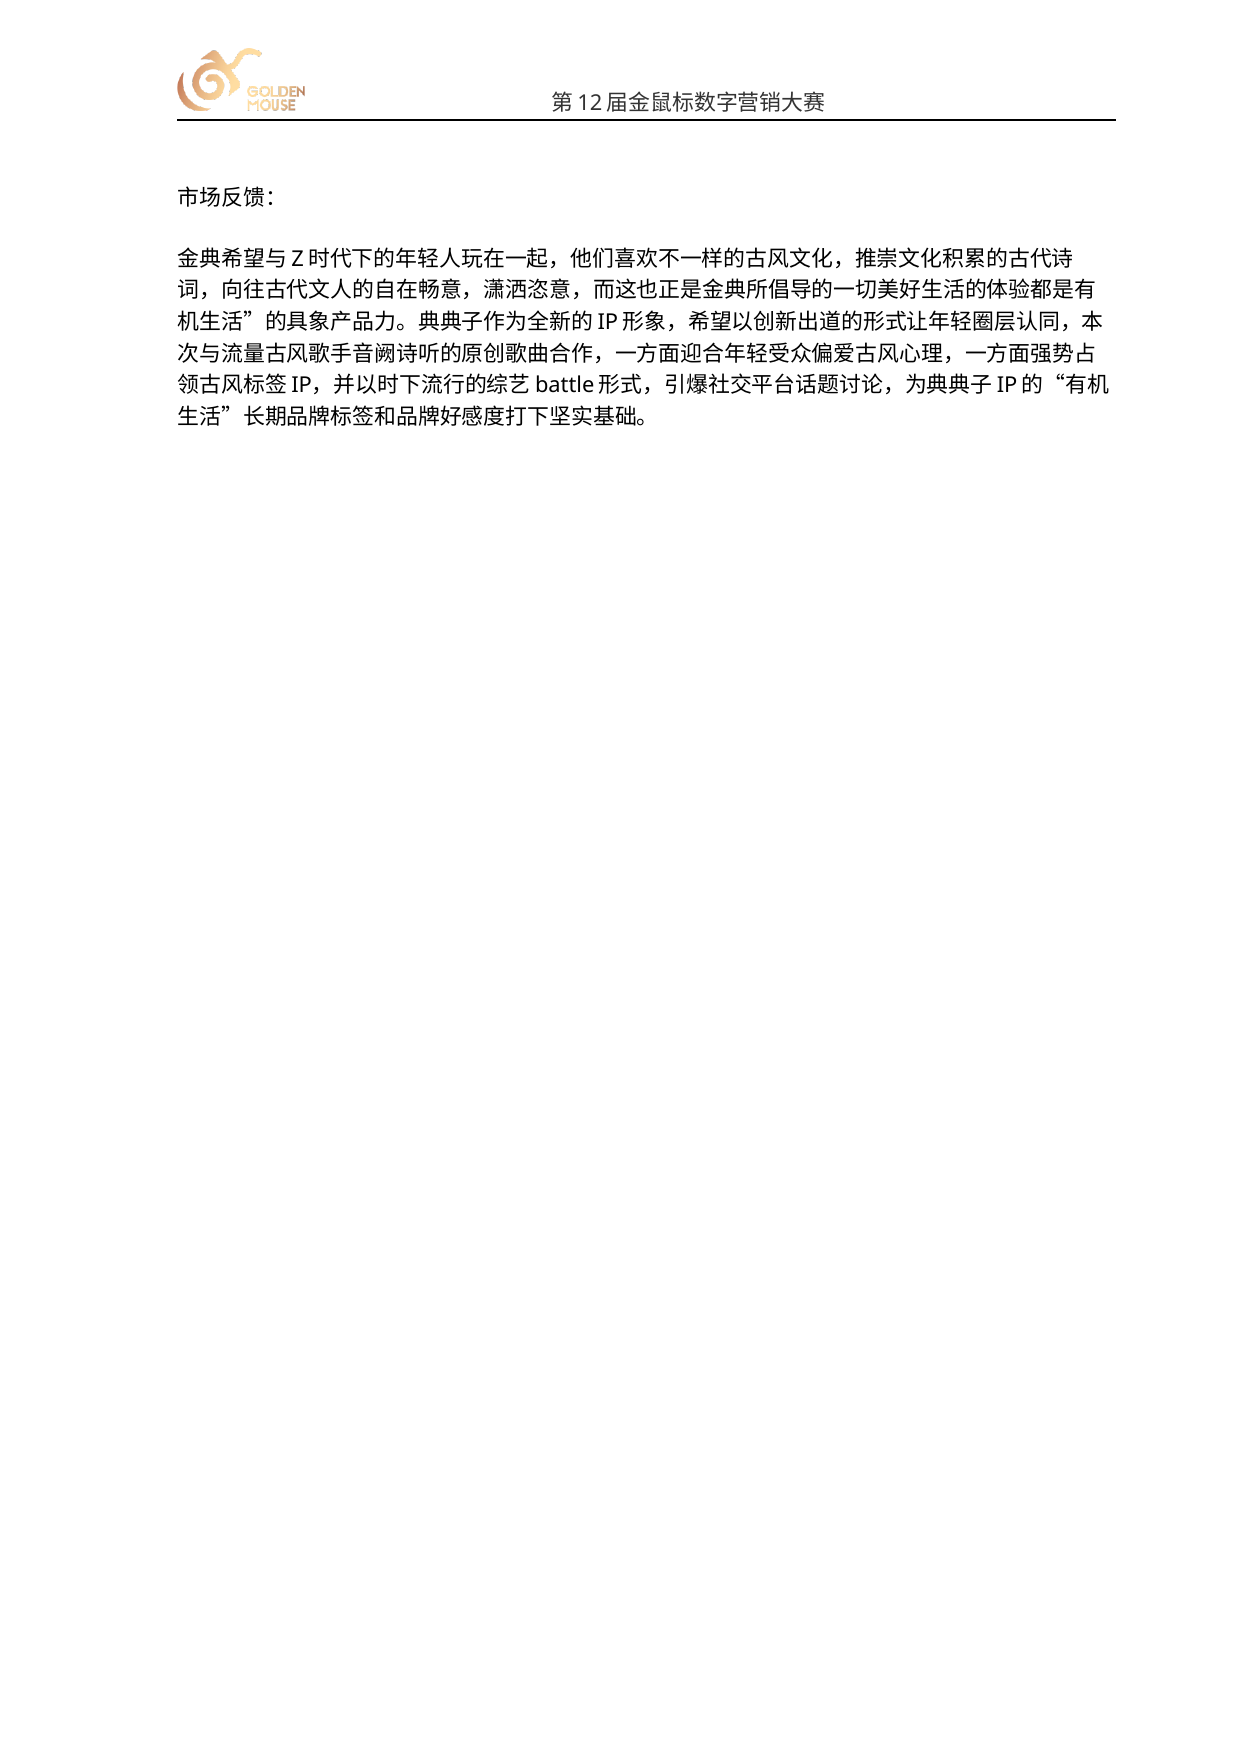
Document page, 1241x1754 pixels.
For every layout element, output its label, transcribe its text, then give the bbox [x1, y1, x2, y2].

picture [177, 48, 305, 111]
text 市场反馈： [177, 180, 1116, 211]
text 金典希望与Z时代下的年轻人玩在一起，他们喜欢不一样的古风文化，推崇文化积累的古代诗词，向往古代文人的自在畅意，潇洒恣意，而这也正是金典所倡导的一切美好生活的体验都是有机生活”的具象产品力。典典子作为全新的IP形象，希望以创新出道的形式让年轻圈层认同，本次与流量古风歌手音阙诗听的原创歌曲合作，一方面迎合年轻受众偏爱古风心理，一方面强势占领古风标签IP，并以时下流行的综艺battle形式，引爆社交平台话题讨论，为典典子IP的“有机生活”长期品牌标签和品牌好感度打下坚实基础。 [177, 241, 1116, 431]
